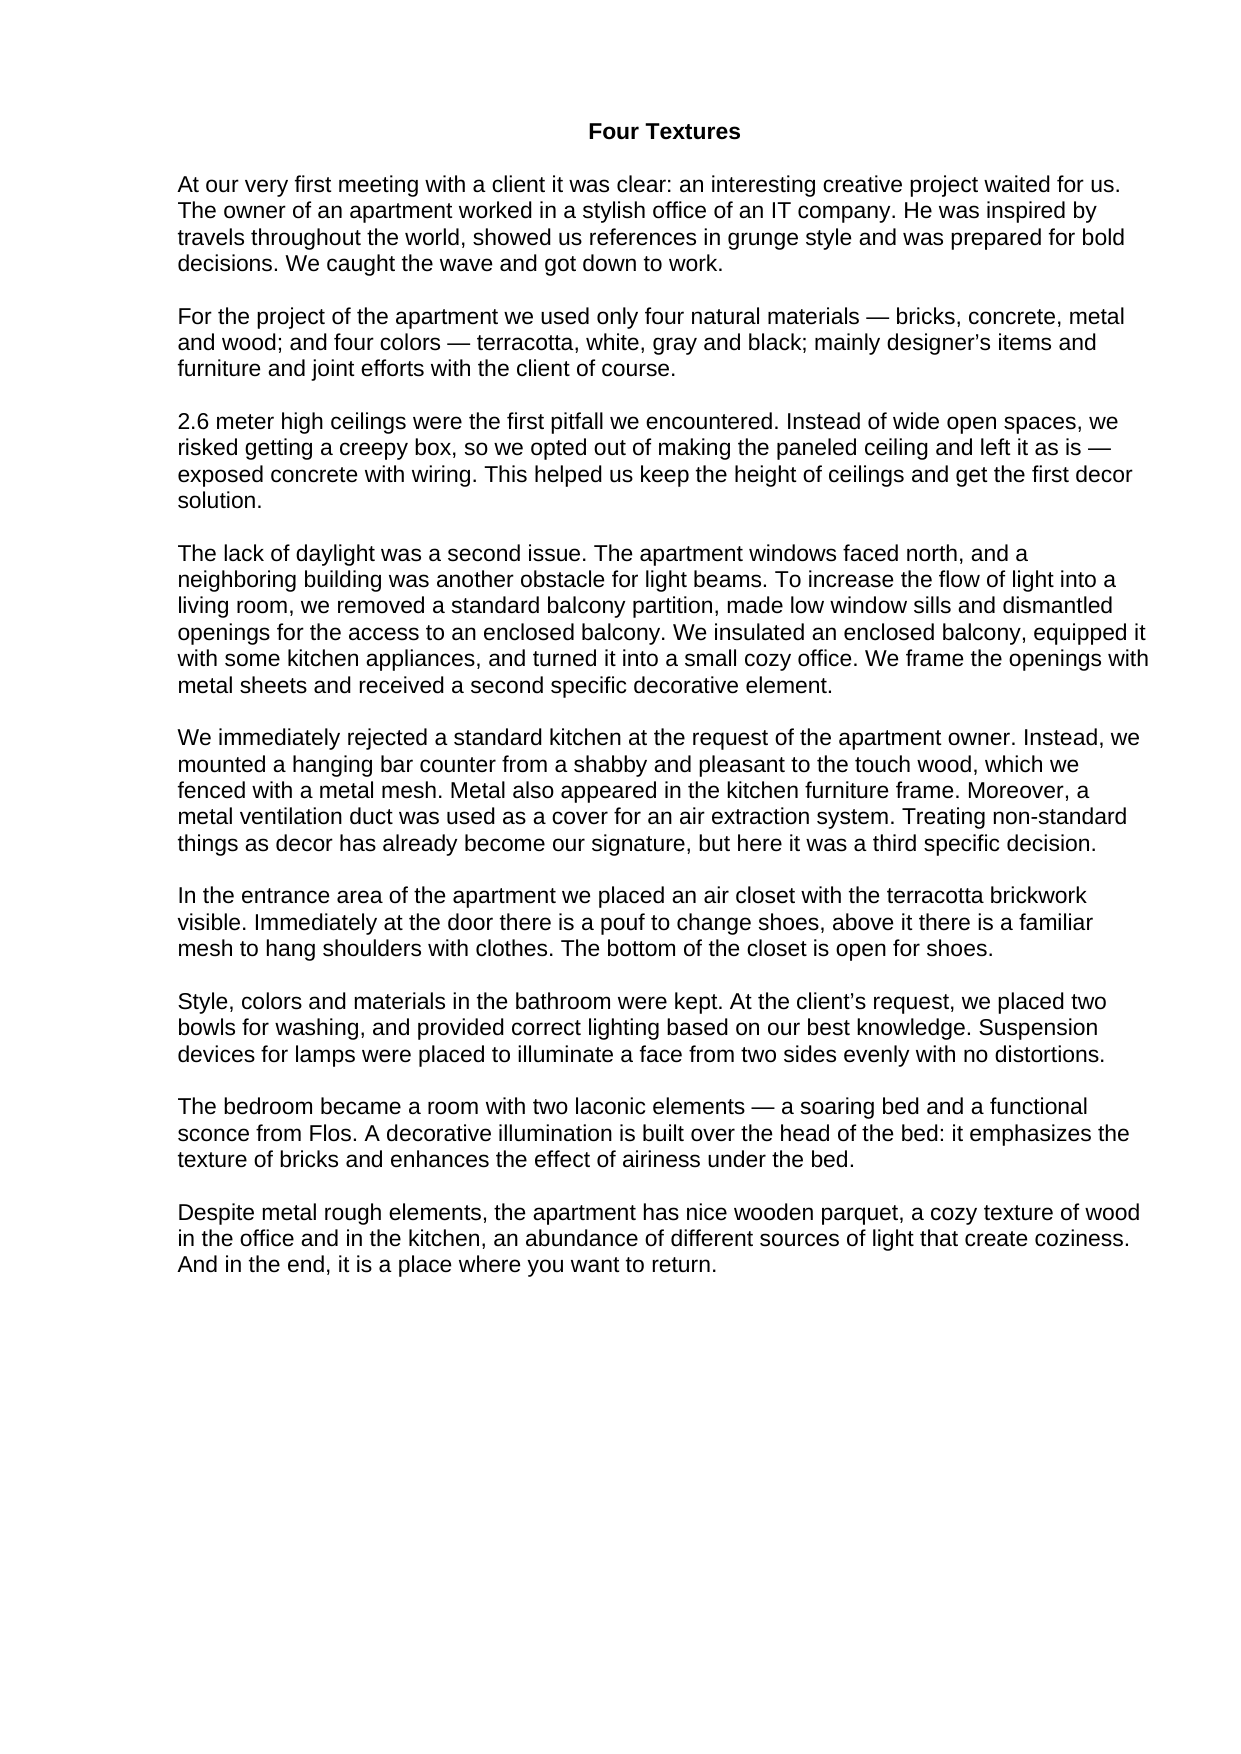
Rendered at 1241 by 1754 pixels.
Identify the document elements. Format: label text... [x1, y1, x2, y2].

text Despite metal rough elements, the apartment has nice wooden parquet, a cozy texture of wood in the office and in the kitchen, an abundance of different sources of light that create coziness. And in the end, it is a place where you want to return. [177, 1199, 1152, 1278]
text At our very first meeting with a client it was clear: an interesting creative project waited for us. The owner of an apartment worked in a stylish office of an IT company. He was inspired by travels throughout the world, showed us references in grunge style and was prepared for bold decisions. We caught the wave and got down to work. [177, 171, 1152, 276]
text The bedroom became a room with two laconic elements — a soaring bed and a functional sconce from Flos. A decorative illumination is built over the head of the bed: it emphasizes the texture of bricks and enhances the effect of airiness under the bed. [177, 1093, 1152, 1172]
text 2.6 meter high ceilings were the first pitfall we encountered. Instead of wide open spaces, we risked getting a creepy box, so we opted out of making the paneled ceiling and left it as is — exposed concrete with wiring. This helped us keep the height of ceilings and get the first decor solution. [177, 408, 1152, 513]
text The lack of daylight was a second issue. The apartment windows faced north, and a neighboring building was another obstacle for light beams. To increase the flow of light into a living room, we removed a standard balcony partition, made low window sills and dismantled openings for the access to an enclosed balcony. We insulated an enclosed balcony, equipped it with some kitchen appliances, and turned it into a small cozy office. We frame the openings with metal sheets and received a second specific decorative element. [177, 540, 1152, 698]
text In the entrance area of the apartment we placed an air closet with the terracotta brickwork visible. Immediately at the door there is a pouf to change shoes, above it there is a familiar mesh to hang shoulders with clothes. The bottom of the closet is open for shoes. [177, 882, 1152, 961]
text Style, colors and materials in the bathroom were kept. At the client’s request, we placed two bowls for washing, and provided correct lighting based on our best knowledge. Suspension devices for lamps were placed to illuminate a face from two sides evenly with no distortions. [177, 988, 1152, 1067]
text For the project of the apartment we used only four natural materials — bricks, concrete, metal and wood; and four colors — terracotta, white, gray and black; mainly designer’s items and furniture and joint efforts with the client of course. [177, 303, 1152, 382]
text Four Textures [177, 118, 1152, 144]
text We immediately rejected a standard kitchen at the request of the apartment owner. Instead, we mounted a hanging bar counter from a shabby and pleasant to the touch wood, which we fenced with a metal mesh. Metal also appeared in the kitchen furniture frame. Moreover, a metal ventilation duct was used as a cover for an air extraction system. Treating non-standard things as decor has already become our signature, but here it was a third specific decision. [177, 724, 1152, 856]
